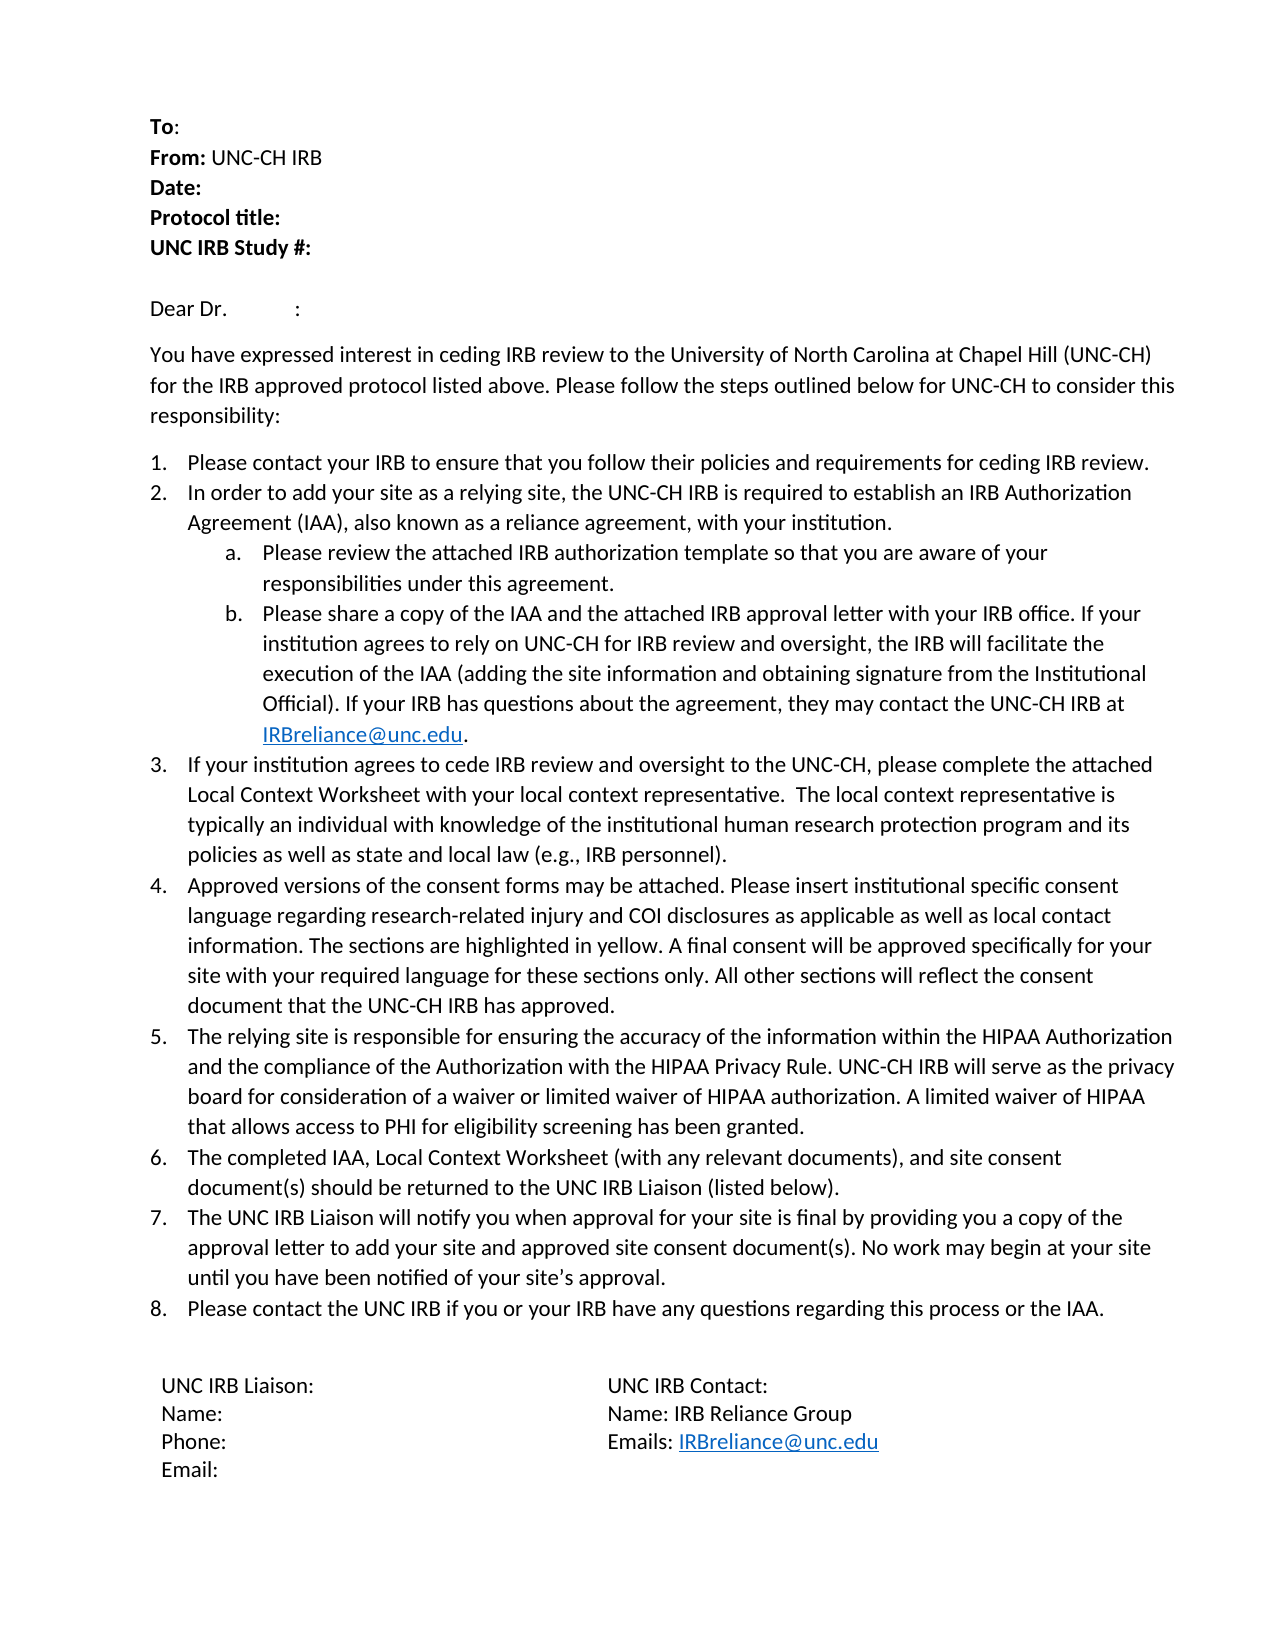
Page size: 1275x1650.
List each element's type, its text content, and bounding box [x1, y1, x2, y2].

text Protocol title: [150, 203, 1185, 231]
list Please contact the UNC IRB if you or your IRB have any questions regarding this process or the IAA. [150, 1294, 1185, 1322]
table_header UNC IRB Contact: Name: IRB Reliance Group Emails: IRBreliance@unc.edu [596, 1371, 1274, 1511]
list Please share a copy of the IAA and the attached IRB approval letter with your IRB office. If your institution agrees to rely on UNC-CH for IRB review and oversight, the IRB will facilitate the execution of the IAA (adding the site information and obtaining signature from the Institutional Official). If your IRB has questions about the agreement, they may contact the UNC-CH IRB at IRBreliance@unc.edu. [225, 599, 1185, 748]
list Please review the attached IRB authorization template so that you are aware of your responsibilities under this agreement. [225, 538, 1185, 597]
list The relying site is responsible for ensuring the accuracy of the information within the HIPAA Authorization and the compliance of the Authorization with the HIPAA Privacy Rule. UNC-CH IRB will serve as the privacy board for consideration of a waiver or limited waiver of HIPAA authorization. A limited waiver of HIPAA that allows access to PHI for eligibility screening has been granted. [150, 1022, 1185, 1141]
list If your institution agrees to cede IRB review and oversight to the UNC-CH, please complete the attached Local Context Worksheet with your local context representative. The local context representative is typically an individual with knowledge of the institutional human research protection program and its policies as well as state and local law (e.g., IRB personnel). [150, 750, 1185, 869]
text Date: [150, 173, 1185, 201]
text To: [150, 112, 1185, 141]
list In order to add your site as a relying site, the UNC-CH IRB is required to establish an IRB Authorization Agreement (IAA), also known as a reliance agreement, with your institution. [150, 478, 1185, 536]
text You have expressed interest in ceding IRB review to the University of North Carolina at Chapel Hill (UNC-CH) for the IRB approved protocol listed above. Please follow the steps outlined below for UNC-CH to consider this responsibility: [150, 341, 1185, 429]
list Approved versions of the consent forms may be attached. Please insert institutional specific consent language regarding research-related injury and COI disclosures as applicable as well as local contact information. The sections are highlighted in yellow. A final consent will be approved specifically for your site with your required language for these sections only. All other sections will reflect the consent document that the UNC-CH IRB has approved. [150, 871, 1185, 1020]
text From: UNC-CH IRB [150, 143, 1185, 171]
list The UNC IRB Liaison will notify you when approval for your site is final by providing you a copy of the approval letter to add your site and approved site consent document(s). No work may begin at your site until you have been notified of your site’s approval. [150, 1203, 1185, 1292]
table_header UNC IRB Liaison: Name: Phone: Email: [150, 1371, 596, 1511]
text Dear Dr. : [150, 294, 1185, 322]
text UNC IRB Study #: [150, 233, 1185, 261]
list Please contact your IRB to ensure that you follow their policies and requirements for ceding IRB review. [150, 448, 1185, 476]
list The completed IAA, Local Context Worksheet (with any relevant documents), and site consent document(s) should be returned to the UNC IRB Liaison (listed below). [150, 1143, 1185, 1201]
